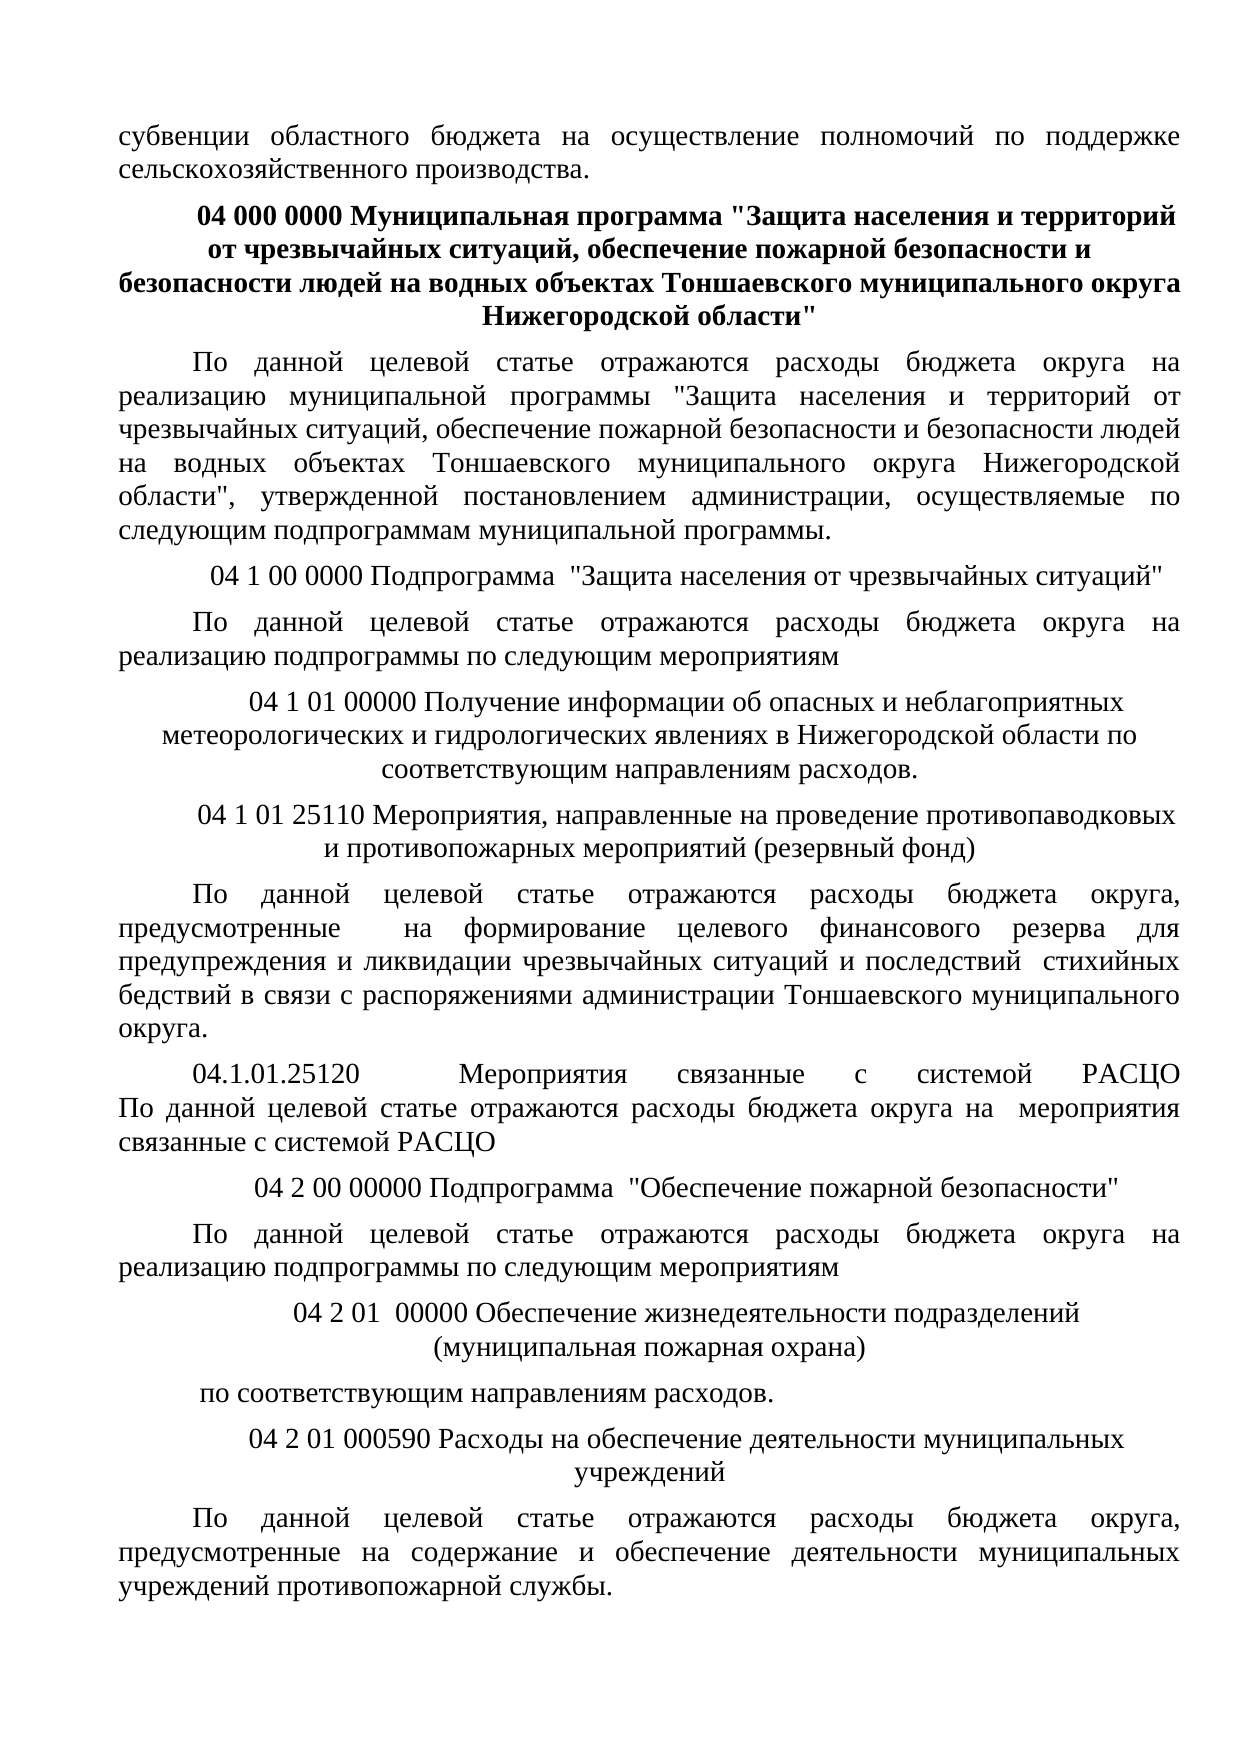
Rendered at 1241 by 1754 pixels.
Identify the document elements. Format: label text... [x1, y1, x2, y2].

text по соответствующим направлениям расходов. [118, 1375, 1181, 1408]
text 04 2 01 00000 Обеспечение жизнедеятельности подразделений (муниципальная пожарная охрана) [118, 1295, 1181, 1362]
text 04 1 01 25110 Мероприятия, направленные на проведение противопаводковых и противопожарных мероприятий (резервный фонд) [118, 797, 1181, 864]
text 04 000 0000 Муниципальная программа "Защита населения и территорий от чрезвычайных ситуаций, обеспечение пожарной безопасности и безопасности людей на водных объектах Тоншаевского муниципального округа Нижегородской области" [118, 198, 1181, 332]
text 04 2 00 00000 Подпрограмма "Обеспечение пожарной безопасности" [118, 1170, 1181, 1203]
text По данной целевой статье отражаются расходы бюджета округа на реализацию муниципальной программы "Защита населения и территорий от чрезвычайных ситуаций, обеспечение пожарной безопасности и безопасности людей на водных объектах Тоншаевского муниципального округа Нижегородской области", утвержденной постановлением администрации, осуществляемые по следующим подпрограммам муниципальной программы. [118, 344, 1181, 546]
text 04 1 01 00000 Получение информации об опасных и неблагоприятных метеорологических и гидрологических явлениях в Нижегородской области по соответствующим направлениям расходов. [118, 684, 1181, 784]
text По данной целевой статье отражаются расходы бюджета округа, предусмотренные на формирование целевого финансового резерва для предупреждения и ликвидации чрезвычайных ситуаций и последствий стихийных бедствий в связи с распоряжениями администрации Тоншаевского муниципального округа. [118, 876, 1181, 1044]
text 04 2 01 000590 Расходы на обеспечение деятельности муниципальных учреждений [118, 1421, 1181, 1488]
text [118, 118, 1181, 185]
text По данной целевой статье отражаются расходы бюджета округа на реализацию подпрограммы по следующим мероприятиям [118, 604, 1181, 671]
text По данной целевой статье отражаются расходы бюджета округа, предусмотренные на содержание и обеспечение деятельности муниципальных учреждений противопожарной службы. [118, 1501, 1181, 1601]
text 04 1 00 0000 Подпрограмма "Защита населения от чрезвычайных ситуаций" [118, 558, 1181, 592]
text 04.1.01.25120 Мероприятия связанные с системой РАСЦО По данной целевой статье отражаются расходы бюджета округа на мероприятия связанные с системой РАСЦО [118, 1057, 1181, 1157]
text По данной целевой статье отражаются расходы бюджета округа на реализацию подпрограммы по следующим мероприятиям [118, 1216, 1181, 1283]
